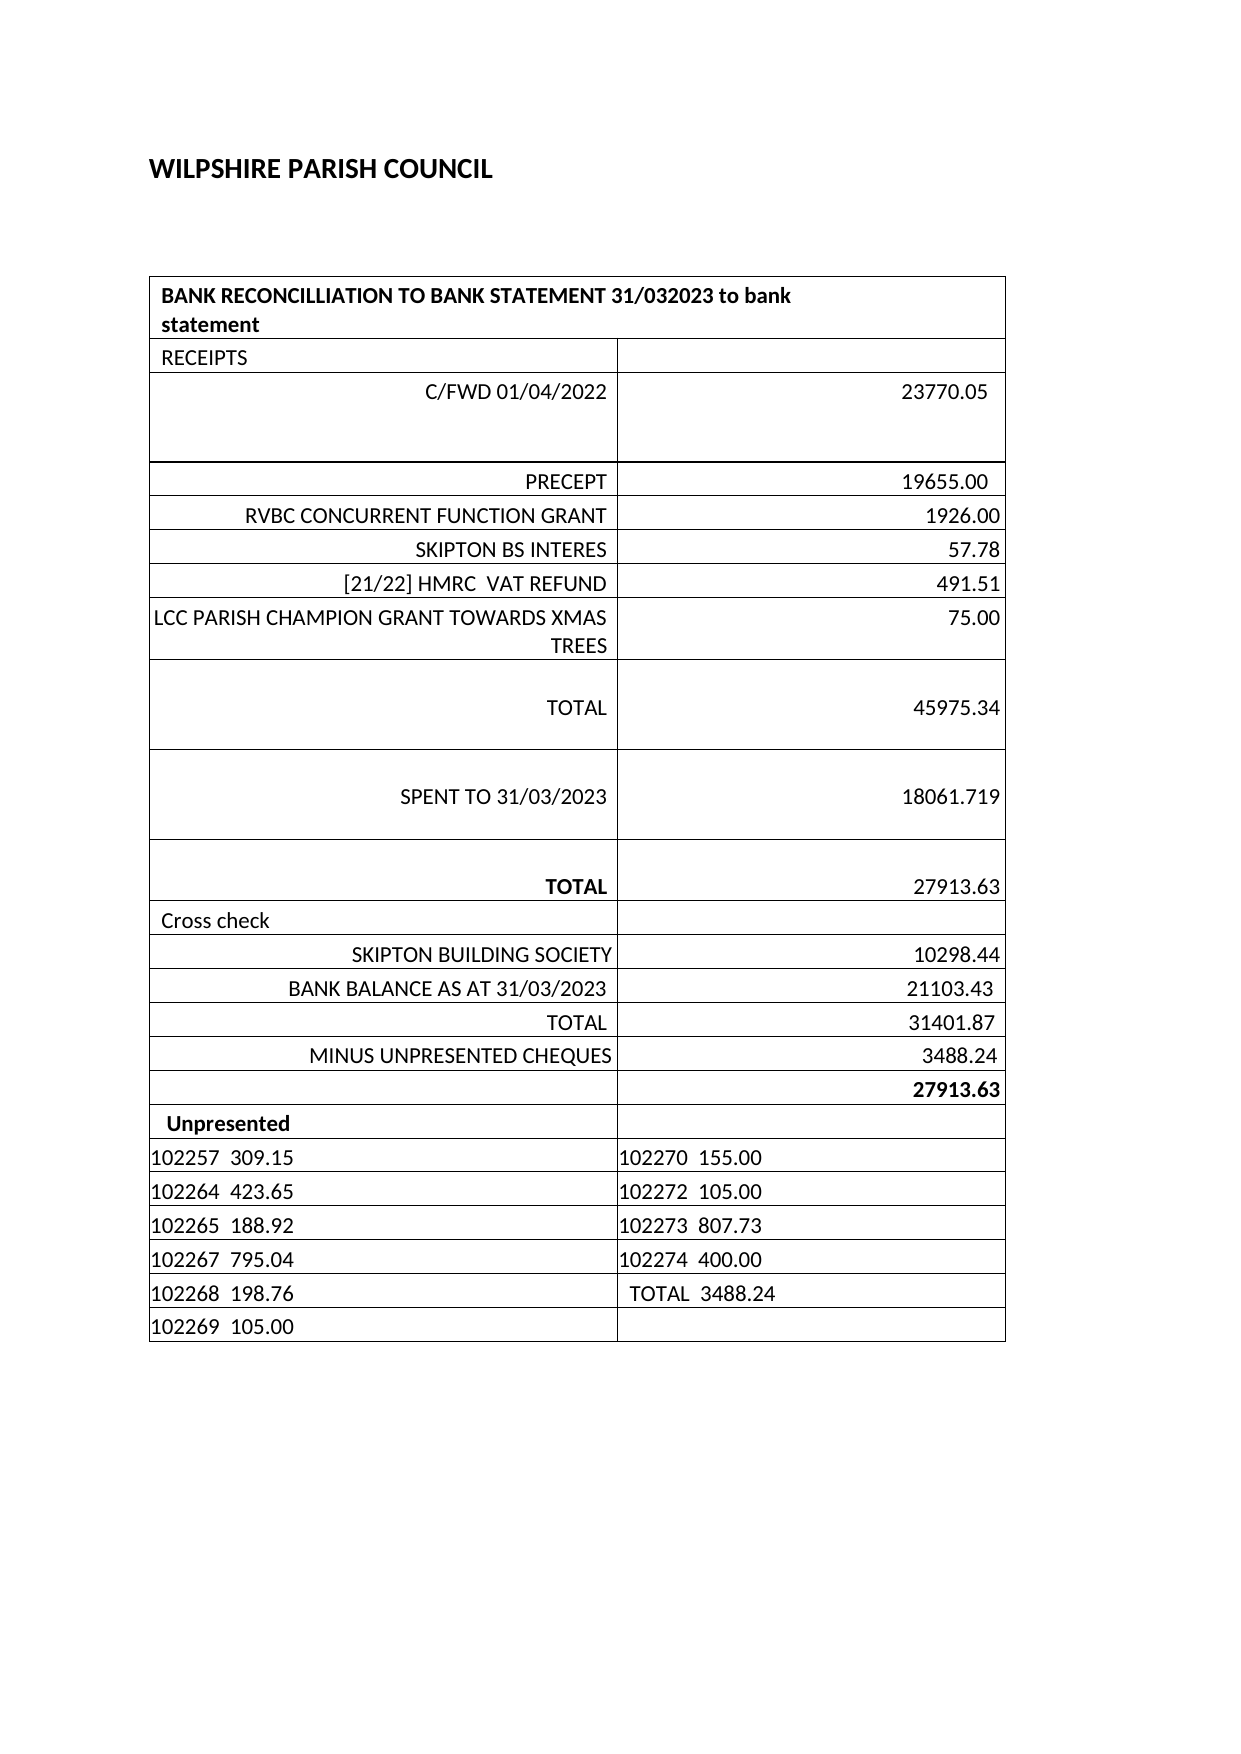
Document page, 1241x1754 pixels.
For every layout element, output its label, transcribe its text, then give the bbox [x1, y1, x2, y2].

table_cell 102267 795.04 [150, 1240, 617, 1273]
table_cell 102265 188.92 [150, 1206, 617, 1239]
table_cell 102272 105.00 [618, 1172, 901, 1205]
table_cell SKIPTON BS INTERES [150, 530, 617, 563]
table_cell RECEIPTS [150, 339, 617, 372]
table_cell 10298.44 [901, 935, 1005, 968]
table_cell [901, 1206, 1005, 1239]
table_cell [618, 1308, 901, 1341]
table_cell 27913.63 [618, 1071, 1005, 1103]
table_cell [618, 339, 901, 372]
table_cell [618, 1003, 901, 1036]
table_cell 75.00 [618, 598, 1005, 659]
table_cell 102268 198.76 [150, 1274, 617, 1307]
table_cell [901, 1240, 1005, 1273]
table_cell LCC PARISH CHAMPION GRANT TOWARDS XMAS TREES [150, 598, 617, 659]
table_cell Cross check [150, 901, 617, 934]
table_cell 31401.87 [901, 1003, 1005, 1036]
table_cell 102257 309.15 [150, 1139, 617, 1171]
table_cell [901, 901, 1005, 934]
table_cell C/FWD 01/04/2022 [150, 373, 617, 461]
table_cell [901, 1139, 1005, 1171]
table_cell [901, 1105, 1005, 1137]
table_cell [21/22] HMRC VAT REFUND [150, 564, 617, 597]
table_cell [618, 840, 901, 900]
table_cell [618, 901, 901, 934]
table_cell 491.51 [618, 564, 1005, 597]
table_header [901, 277, 1005, 338]
table_cell 102269 105.00 [150, 1308, 617, 1341]
table_cell [618, 935, 901, 968]
table_cell 45975.34 [618, 660, 1005, 749]
table_cell [901, 1308, 1005, 1341]
table_cell 1926.00 [618, 496, 1005, 529]
table_cell TOTAL [150, 1003, 617, 1036]
table_header BANK RECONCILLIATION TO BANK STATEMENT 31/032023 to bank statement [150, 277, 901, 338]
table_cell Unpresented [150, 1105, 617, 1137]
table_cell [901, 339, 1005, 372]
table_cell SPENT TO 31/03/2023 [150, 750, 617, 838]
table_cell 102274 400.00 [618, 1240, 901, 1273]
table_cell 19655.00 [901, 463, 1005, 495]
table_cell 23770.05 [901, 373, 1005, 461]
table_cell MINUS UNPRESENTED CHEQUES [150, 1037, 617, 1070]
table_cell [618, 969, 901, 1002]
table_cell [618, 373, 901, 461]
table_cell [901, 1274, 1005, 1307]
table_cell [618, 1037, 901, 1070]
table_cell 102273 807.73 [618, 1206, 901, 1239]
table_cell 102270 155.00 [618, 1139, 901, 1171]
table_cell SKIPTON BUILDING SOCIETY [150, 935, 617, 968]
table_cell [901, 1172, 1005, 1205]
table_cell 18061.719 [901, 750, 1005, 838]
table_cell RVBC CONCURRENT FUNCTION GRANT [150, 496, 617, 529]
table_cell 27913.63 [901, 840, 1005, 900]
table_cell [618, 1105, 901, 1137]
table_cell PRECEPT [150, 463, 617, 495]
table_cell 3488.24 [901, 1037, 1005, 1070]
table_cell TOTAL [150, 660, 617, 749]
text WILPSHIRE PARISH COUNCIL [148, 150, 1090, 186]
table_cell TOTAL [150, 840, 617, 900]
table_cell 57.78 [618, 530, 1005, 563]
table_cell [618, 463, 901, 495]
table_cell 102264 423.65 [150, 1172, 617, 1205]
table_cell BANK BALANCE AS AT 31/03/2023 [150, 969, 617, 1002]
table_cell 21103.43 [901, 969, 1005, 1002]
table_cell [150, 1071, 617, 1103]
table_cell [618, 750, 901, 838]
table_cell TOTAL 3488.24 [618, 1274, 901, 1307]
